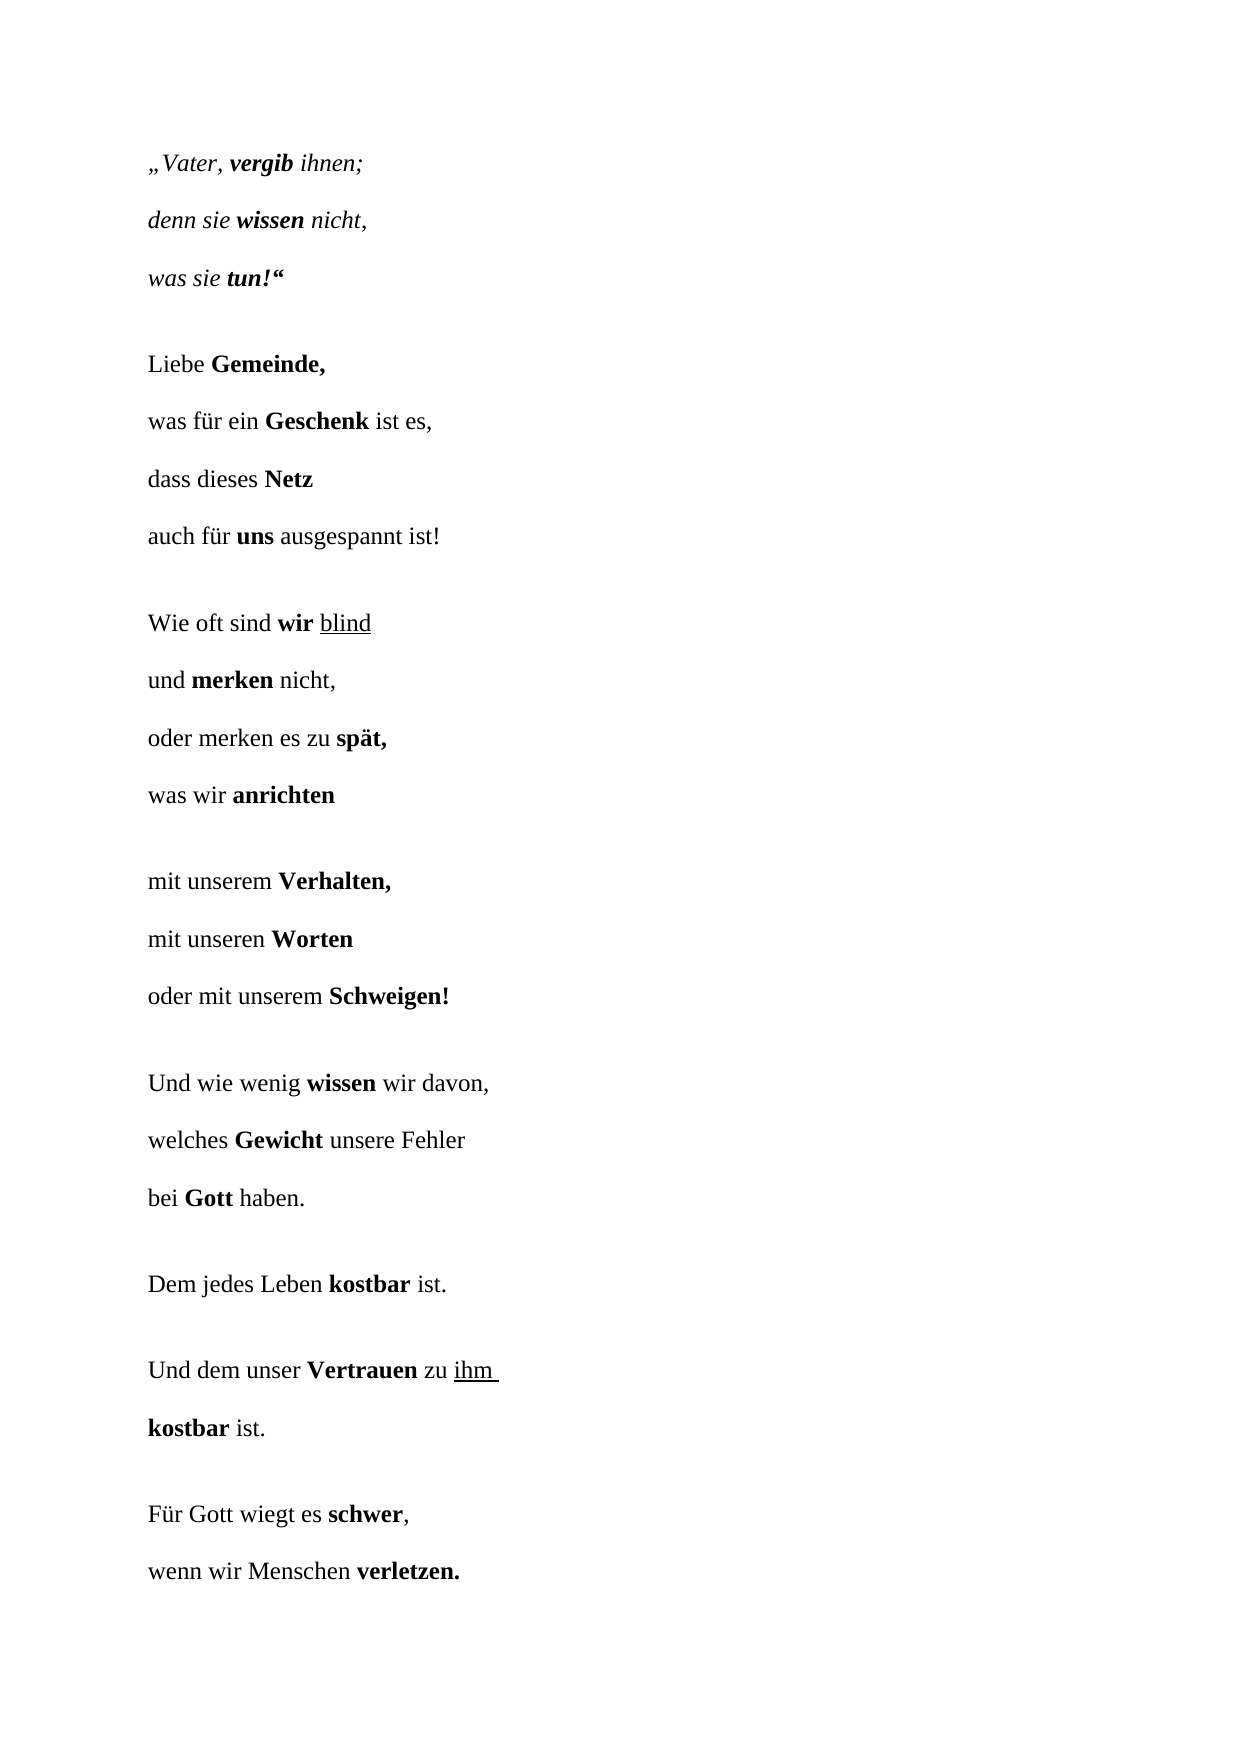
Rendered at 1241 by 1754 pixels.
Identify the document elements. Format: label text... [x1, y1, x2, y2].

text und merken nicht, [148, 665, 1093, 694]
text mit unserem Verhalten, [148, 866, 1093, 895]
text kostbar ist. [148, 1413, 1093, 1441]
text dass dieses Netz [148, 464, 1093, 493]
text bei Gott haben. [148, 1183, 1093, 1211]
text welches Gewicht unsere Fehler [148, 1125, 1093, 1154]
text oder mit unserem Schweigen! [148, 981, 1093, 1010]
text was sie tun!“ [148, 263, 1093, 291]
text „Vater, vergib ihnen; [148, 148, 1093, 176]
text Und wie wenig wissen wir davon, [148, 1068, 1093, 1096]
text was wir anrichten [148, 780, 1093, 809]
text was für ein Geschenk ist es, [148, 406, 1093, 435]
text Für Gott wiegt es schwer, [148, 1499, 1093, 1528]
text Liebe Gemeinde, [148, 349, 1093, 378]
text mit unseren Worten [148, 924, 1093, 953]
text wenn wir Menschen verletzen. [148, 1556, 1093, 1585]
text auch für uns ausgespannt ist! [148, 521, 1093, 550]
text Wie oft sind wir blind [148, 608, 1093, 636]
text Und dem unser Vertrauen zu ihm [148, 1355, 1093, 1384]
text oder merken es zu spät, [148, 723, 1093, 751]
text denn sie wissen nicht, [148, 205, 1093, 234]
text Dem jedes Leben kostbar ist. [148, 1269, 1093, 1298]
